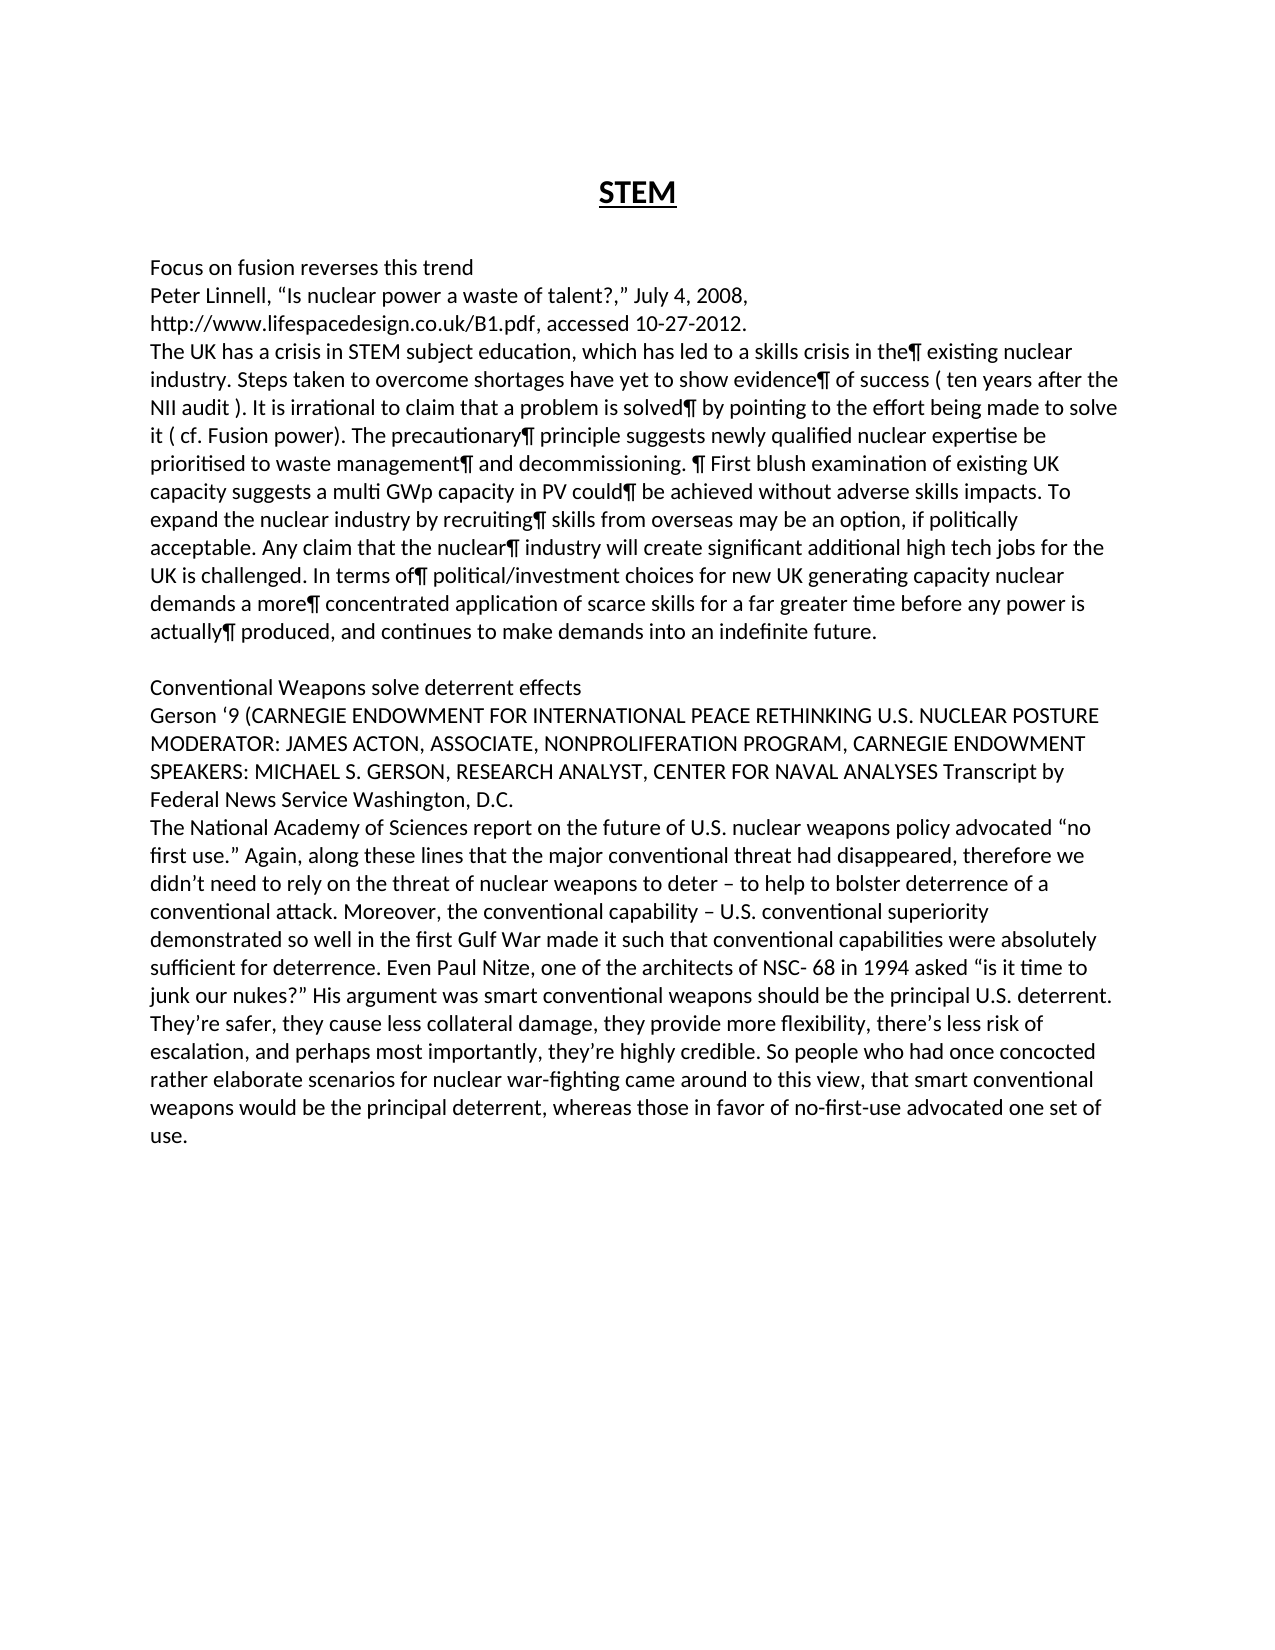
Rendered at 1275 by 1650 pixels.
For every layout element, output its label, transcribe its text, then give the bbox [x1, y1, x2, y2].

text The National Academy of Sciences report on the future of U.S. nuclear weapons policy advocated “no first use.” Again, along these lines that the major conventional threat had disappeared, therefore we didn’t need to rely on the threat of nuclear weapons to deter – to help to bolster deterrence of a conventional attack. Moreover, the conventional capability – U.S. conventional superiority demonstrated so well in the first Gulf War made it such that conventional capabilities were absolutely sufficient for deterrence. Even Paul Nitze, one of the architects of NSC- 68 in 1994 asked “is it time to junk our nukes?” His argument was smart conventional weapons should be the principal U.S. deterrent. They’re safer, they cause less collateral damage, they provide more flexibility, there’s less risk of escalation, and perhaps most importantly, they’re highly credible. So people who had once concocted rather elaborate scenarios for nuclear war-fighting came around to this view, that smart conventional weapons would be the principal deterrent, whereas those in favor of no-first-use advocated one set of use. [150, 813, 1125, 1149]
subtitle STEM [150, 171, 1125, 212]
text Conventional Weapons solve deterrent effects [150, 673, 1125, 701]
text The UK has a crisis in STEM subject education, which has led to a skills crisis in the¶ existing nuclear industry. Steps taken to overcome shortages have yet to show evidence¶ of success ( ten years after the NII audit ). It is irrational to claim that a problem is solved¶ by pointing to the effort being made to solve it ( cf. Fusion power). The precautionary¶ principle suggests newly qualified nuclear expertise be prioritised to waste management¶ and decommissioning. ¶ First blush examination of existing UK capacity suggests a multi GWp capacity in PV could¶ be achieved without adverse skills impacts. To expand the nuclear industry by recruiting¶ skills from overseas may be an option, if politically acceptable. Any claim that the nuclear¶ industry will create significant additional high tech jobs for the UK is challenged. In terms of¶ political/investment choices for new UK generating capacity nuclear demands a more¶ concentrated application of scarce skills for a far greater time before any power is actually¶ produced, and continues to make demands into an indefinite future. [150, 337, 1125, 645]
text Gerson ‘9 (CARNEGIE ENDOWMENT FOR INTERNATIONAL PEACE RETHINKING U.S. NUCLEAR POSTURE MODERATOR: JAMES ACTON, ASSOCIATE, NONPROLIFERATION PROGRAM, CARNEGIE ENDOWMENT SPEAKERS: MICHAEL S. GERSON, RESEARCH ANALYST, CENTER FOR NAVAL ANALYSES Transcript by Federal News Service Washington, D.C. [150, 701, 1125, 813]
text Focus on fusion reverses this trend [150, 253, 1125, 281]
text Peter Linnell, “Is nuclear power a waste of talent?,” July 4, 2008, http://www.lifespacedesign.co.uk/B1.pdf, accessed 10-27-2012. [150, 281, 1125, 337]
